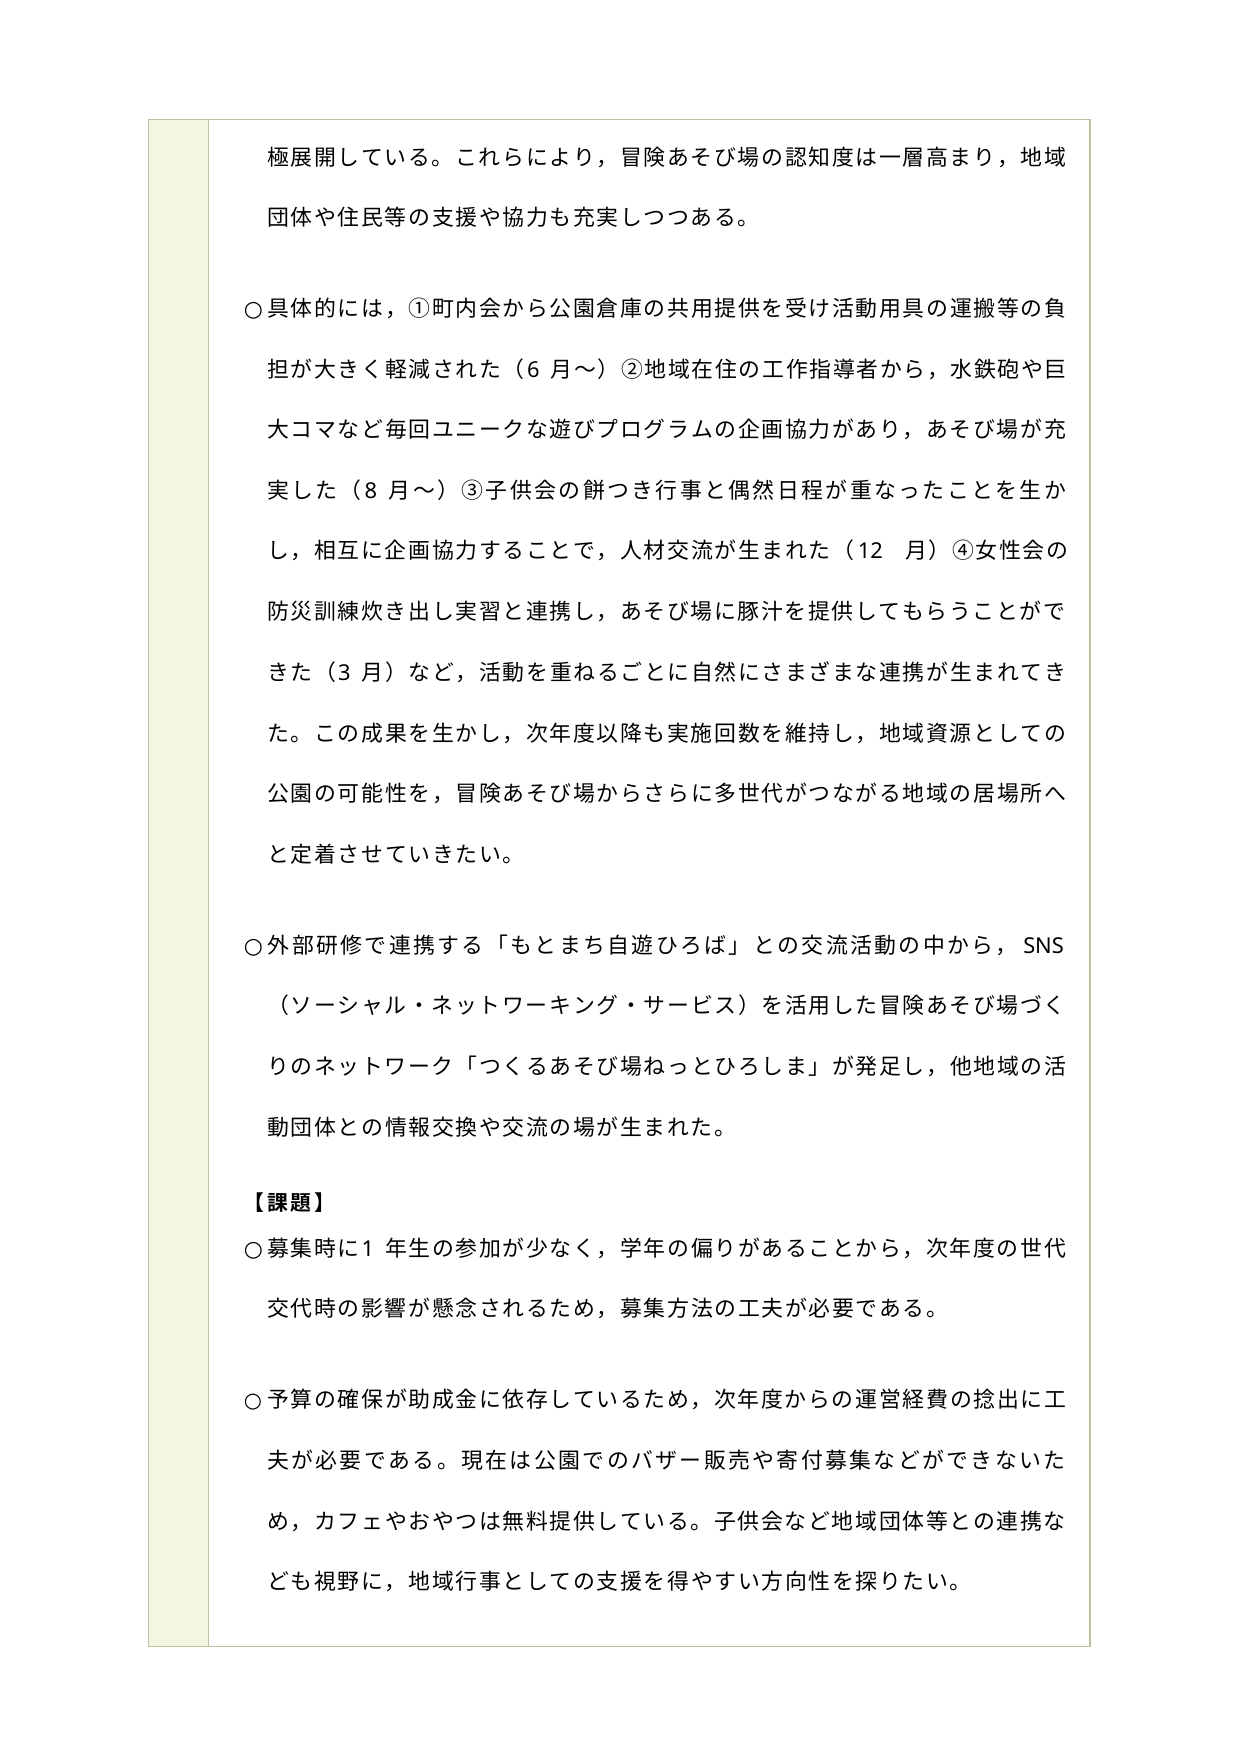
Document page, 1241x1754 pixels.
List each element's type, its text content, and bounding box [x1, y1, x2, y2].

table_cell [209, 120, 1089, 1646]
table_cell 成果と課題 [149, 120, 208, 1646]
